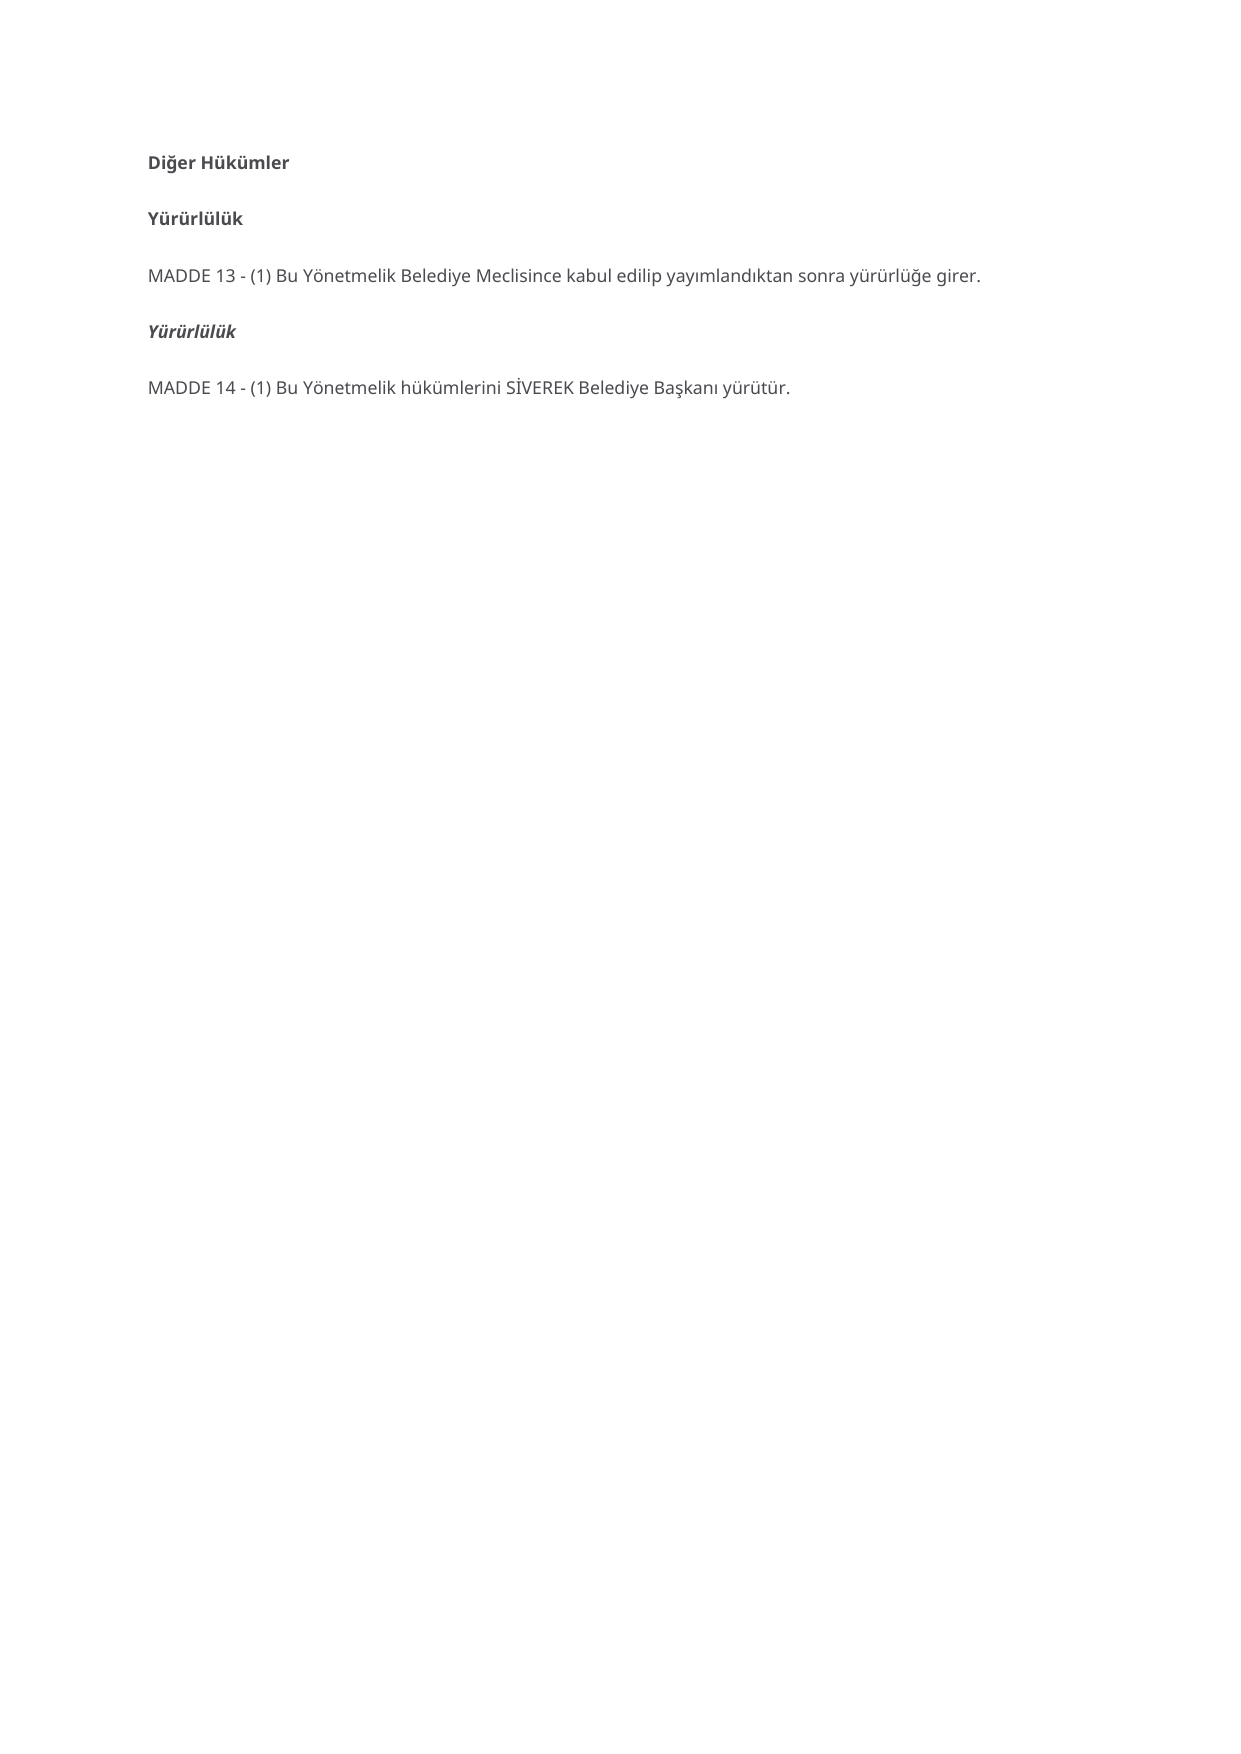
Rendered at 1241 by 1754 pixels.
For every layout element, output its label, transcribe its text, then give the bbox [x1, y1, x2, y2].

text Diğer Hükümler [148, 148, 1093, 175]
text Yürürlülük [148, 316, 1093, 343]
text Yürürlülük [148, 204, 1093, 231]
text MADDE 14 - (1) Bu Yönetmelik hükümlerini SİVEREK Belediye Başkanı yürütür. [148, 373, 1093, 400]
text MADDE 13 - (1) Bu Yönetmelik Belediye Meclisince kabul edilip yayımlandıktan sonra yürürlüğe girer. [148, 260, 1093, 287]
